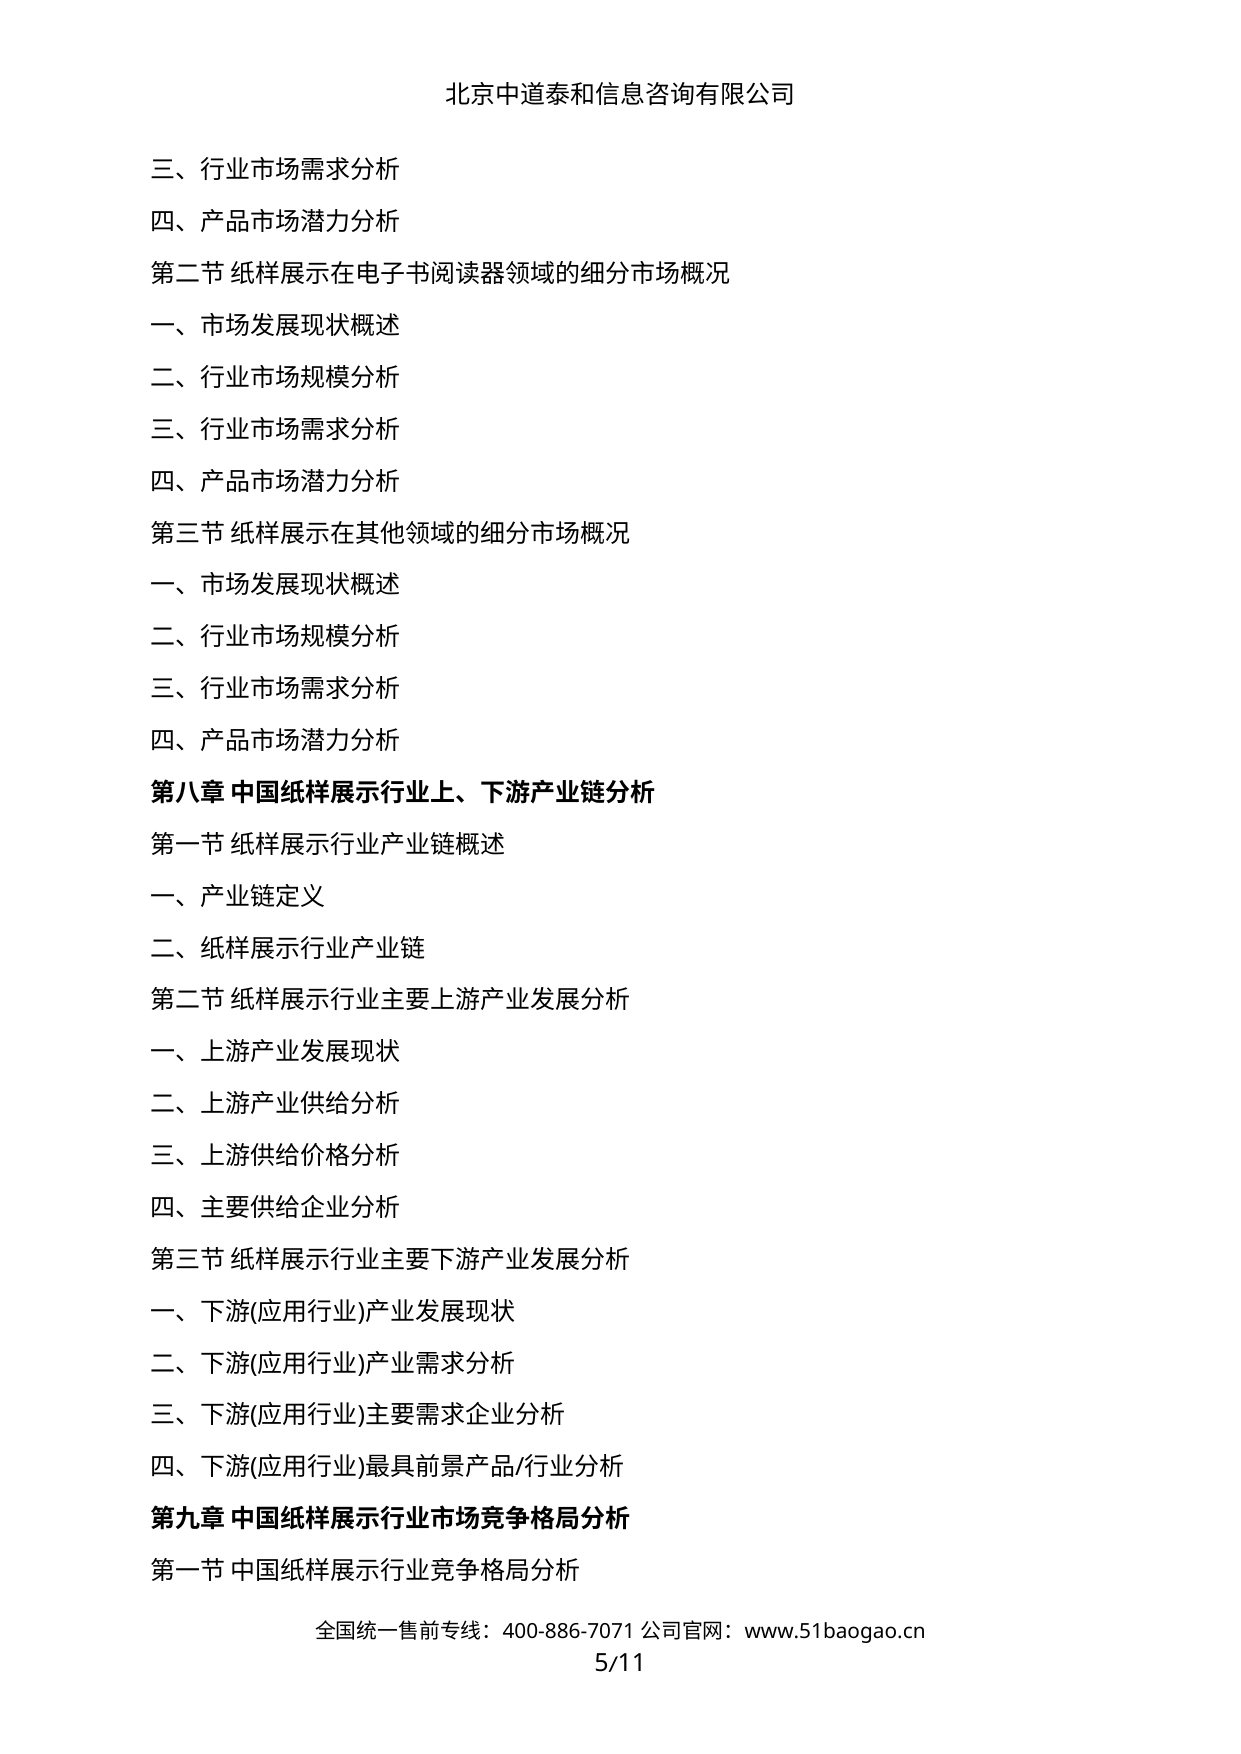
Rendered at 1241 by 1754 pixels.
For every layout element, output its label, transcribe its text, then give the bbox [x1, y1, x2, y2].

text 第九章 中国纸样展示行业市场竞争格局分析 [150, 1499, 1090, 1535]
text 二、纸样展示行业产业链 [150, 928, 1090, 964]
text 第三节 纸样展示行业主要下游产业发展分析 [150, 1239, 1090, 1276]
text 二、行业市场规模分析 [150, 357, 1090, 394]
text 一、市场发展现状概述 [150, 565, 1090, 601]
text 第八章 中国纸样展示行业上、下游产业链分析 [150, 772, 1090, 809]
text 一、下游(应用行业)产业发展现状 [150, 1291, 1090, 1327]
text 三、行业市场需求分析 [150, 409, 1090, 446]
text 三、行业市场需求分析 [150, 669, 1090, 705]
text 四、下游(应用行业)最具前景产品/行业分析 [150, 1447, 1090, 1483]
text 一、产业链定义 [150, 876, 1090, 912]
text 一、上游产业发展现状 [150, 1032, 1090, 1068]
text 二、上游产业供给分析 [150, 1084, 1090, 1120]
text 二、行业市场规模分析 [150, 617, 1090, 653]
text 四、主要供给企业分析 [150, 1187, 1090, 1224]
text 第一节 中国纸样展示行业竞争格局分析 [150, 1551, 1090, 1587]
text 四、产品市场潜力分析 [150, 461, 1090, 497]
text 三、下游(应用行业)主要需求企业分析 [150, 1395, 1090, 1431]
text 二、下游(应用行业)产业需求分析 [150, 1343, 1090, 1379]
text 一、市场发展现状概述 [150, 306, 1090, 342]
text 四、产品市场潜力分析 [150, 721, 1090, 757]
text 第一节 纸样展示行业产业链概述 [150, 824, 1090, 861]
text 第三节 纸样展示在其他领域的细分市场概况 [150, 513, 1090, 549]
text 第二节 纸样展示在电子书阅读器领域的细分市场概况 [150, 254, 1090, 290]
text 四、产品市场潜力分析 [150, 202, 1090, 238]
text 第二节 纸样展示行业主要上游产业发展分析 [150, 980, 1090, 1016]
text 三、行业市场需求分析 [150, 150, 1090, 186]
text 三、上游供给价格分析 [150, 1136, 1090, 1172]
